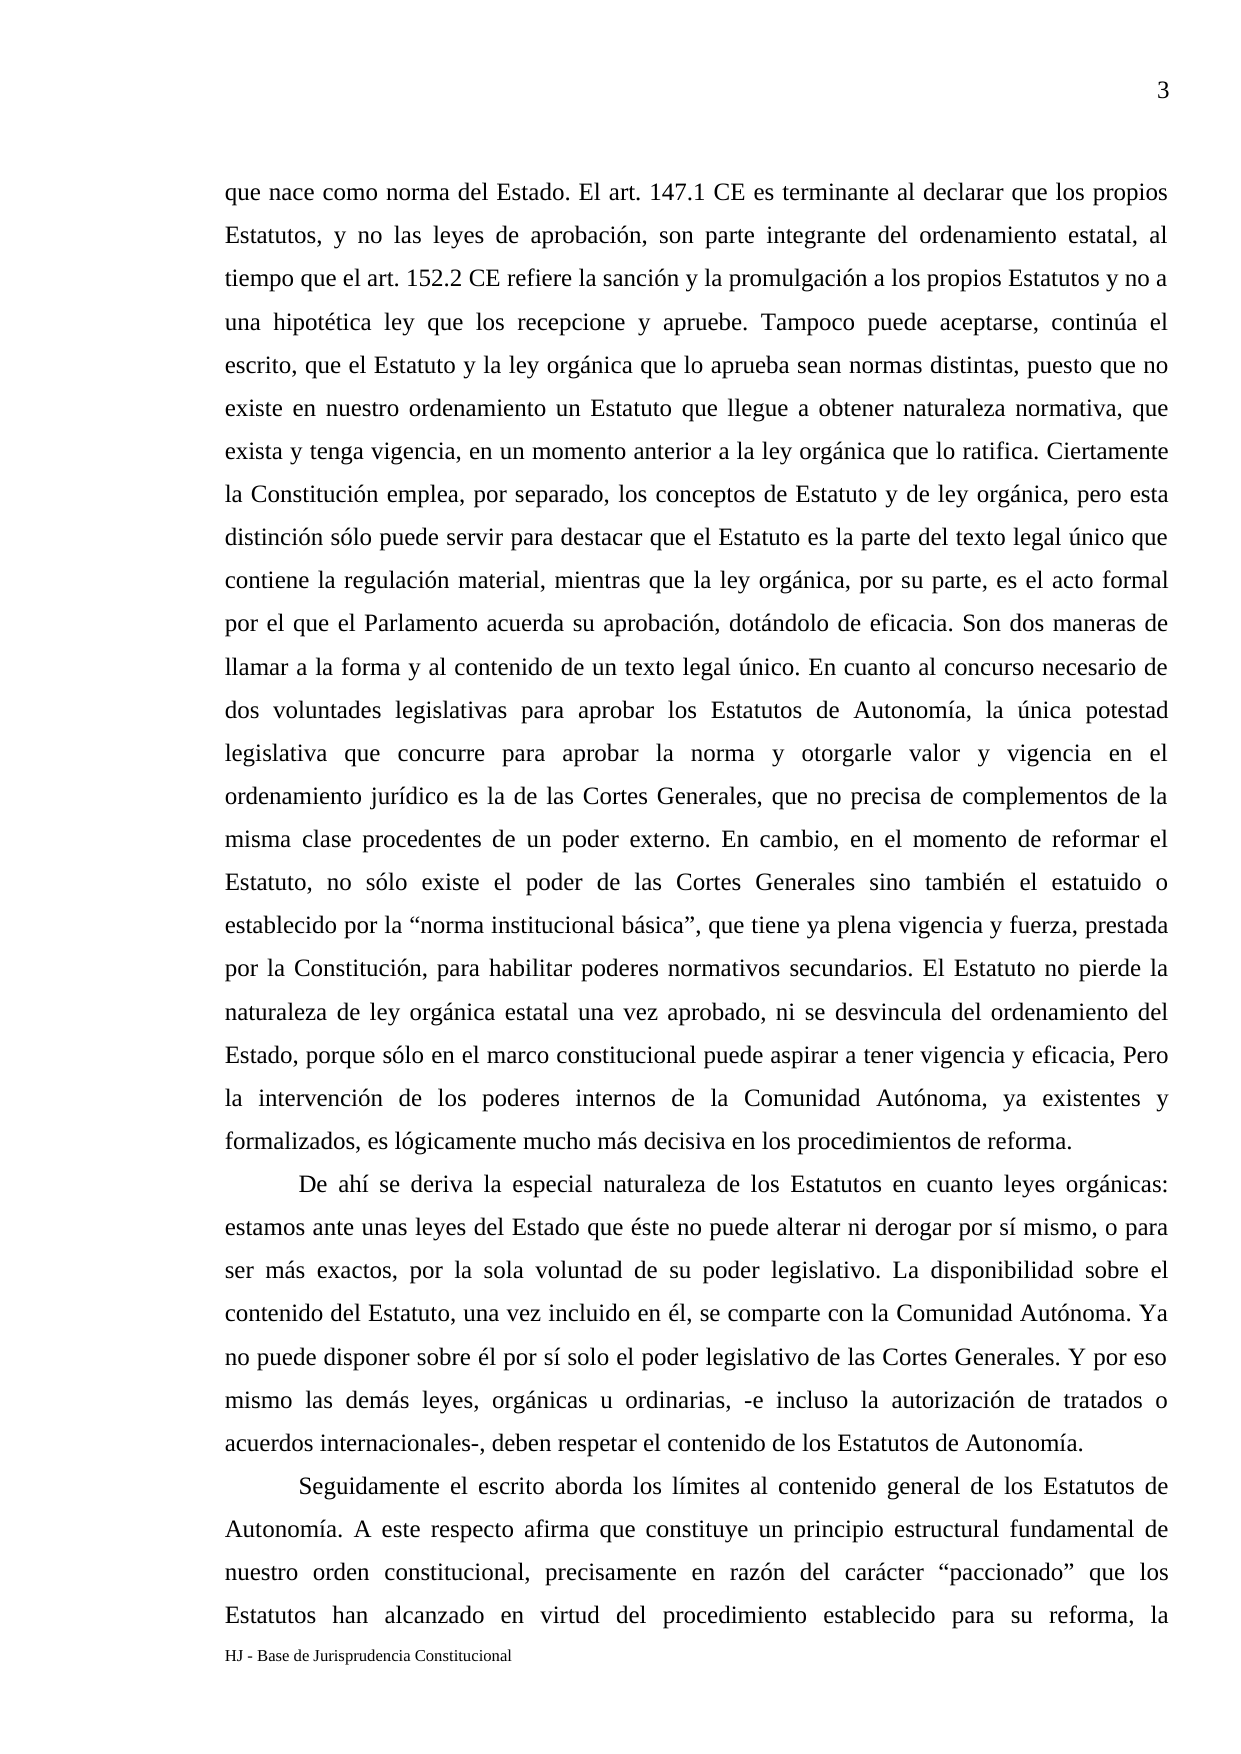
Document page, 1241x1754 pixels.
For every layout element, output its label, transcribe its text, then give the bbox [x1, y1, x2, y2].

text De ahí se deriva la especial naturaleza de los Estatutos en cuanto leyes orgánicas: estamos ante unas leyes del Estado que éste no puede alterar ni derogar por sí mismo, o para ser más exactos, por la sola voluntad de su poder legislativo. La disponibilidad sobre el contenido del Estatuto, una vez incluido en él, se comparte con la Comunidad Autónoma. Ya no puede disponer sobre él por sí solo el poder legislativo de las Cortes Generales. Y por eso mismo las demás leyes, orgánicas u ordinarias, -e incluso la autorización de tratados o acuerdos internacionales-, deben respetar el contenido de los Estatutos de Autonomía. [224, 1169, 1169, 1457]
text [224, 1471, 1169, 1629]
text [224, 177, 1169, 1155]
